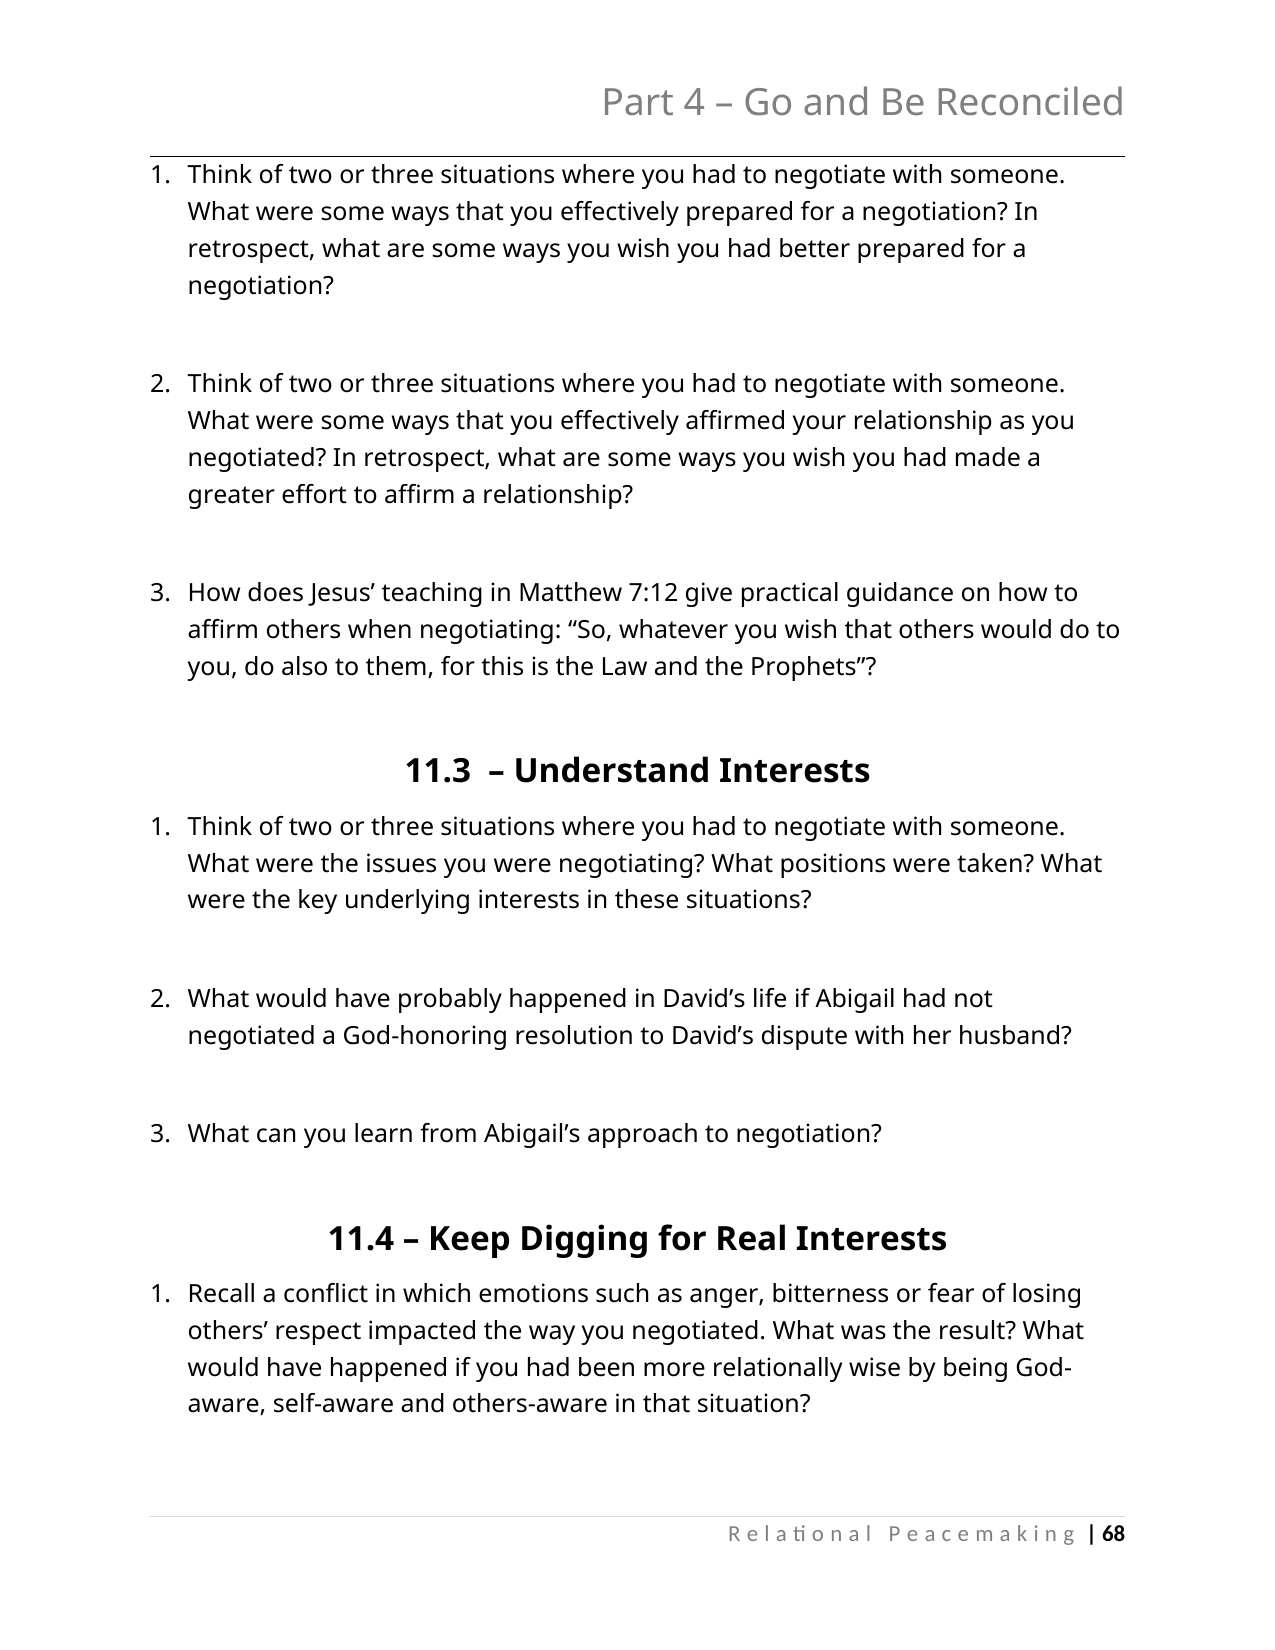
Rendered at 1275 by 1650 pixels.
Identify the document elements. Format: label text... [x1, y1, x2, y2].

list Think of two or three situations where you had to negotiate with someone. What were some ways that you effectively affirmed your relationship as you negotiated? In retrospect, what are some ways you wish you had made a greater effort to affirm a relationship? [150, 366, 1125, 510]
list Think of two or three situations where you had to negotiate with someone. What were the issues you were negotiating? What positions were taken? What were the key underlying interests in these situations? [150, 808, 1125, 916]
list What can you learn from Abigail’s approach to negotiation? [150, 1116, 1125, 1150]
list What would have probably happened in David’s life if Abigail had not negotiated a God-honoring resolution to David’s dispute with her husband? [150, 981, 1125, 1051]
list Recall a conflict in which emotions such as anger, bitterness or fear of losing others’ respect impacted the way you negotiated. What was the result? What would have happened if you had been more relationally wise by being God-aware, self-aware and others-aware in that situation? [150, 1276, 1125, 1420]
list – Understand Interests [150, 747, 1125, 792]
text 11.4 – Keep Digging for Real Interests [150, 1214, 1125, 1260]
list Think of two or three situations where you had to negotiate with someone. What were some ways that you effectively prepared for a negotiation? In retrospect, what are some ways you wish you had better prepared for a negotiation? [150, 157, 1125, 302]
list How does Jesus’ teaching in Matthew 7:12 give practical guidance on how to affirm others when negotiating: “So, whatever you wish that others would do to you, do also to them, for this is the Law and the Prophets”? [150, 575, 1125, 682]
